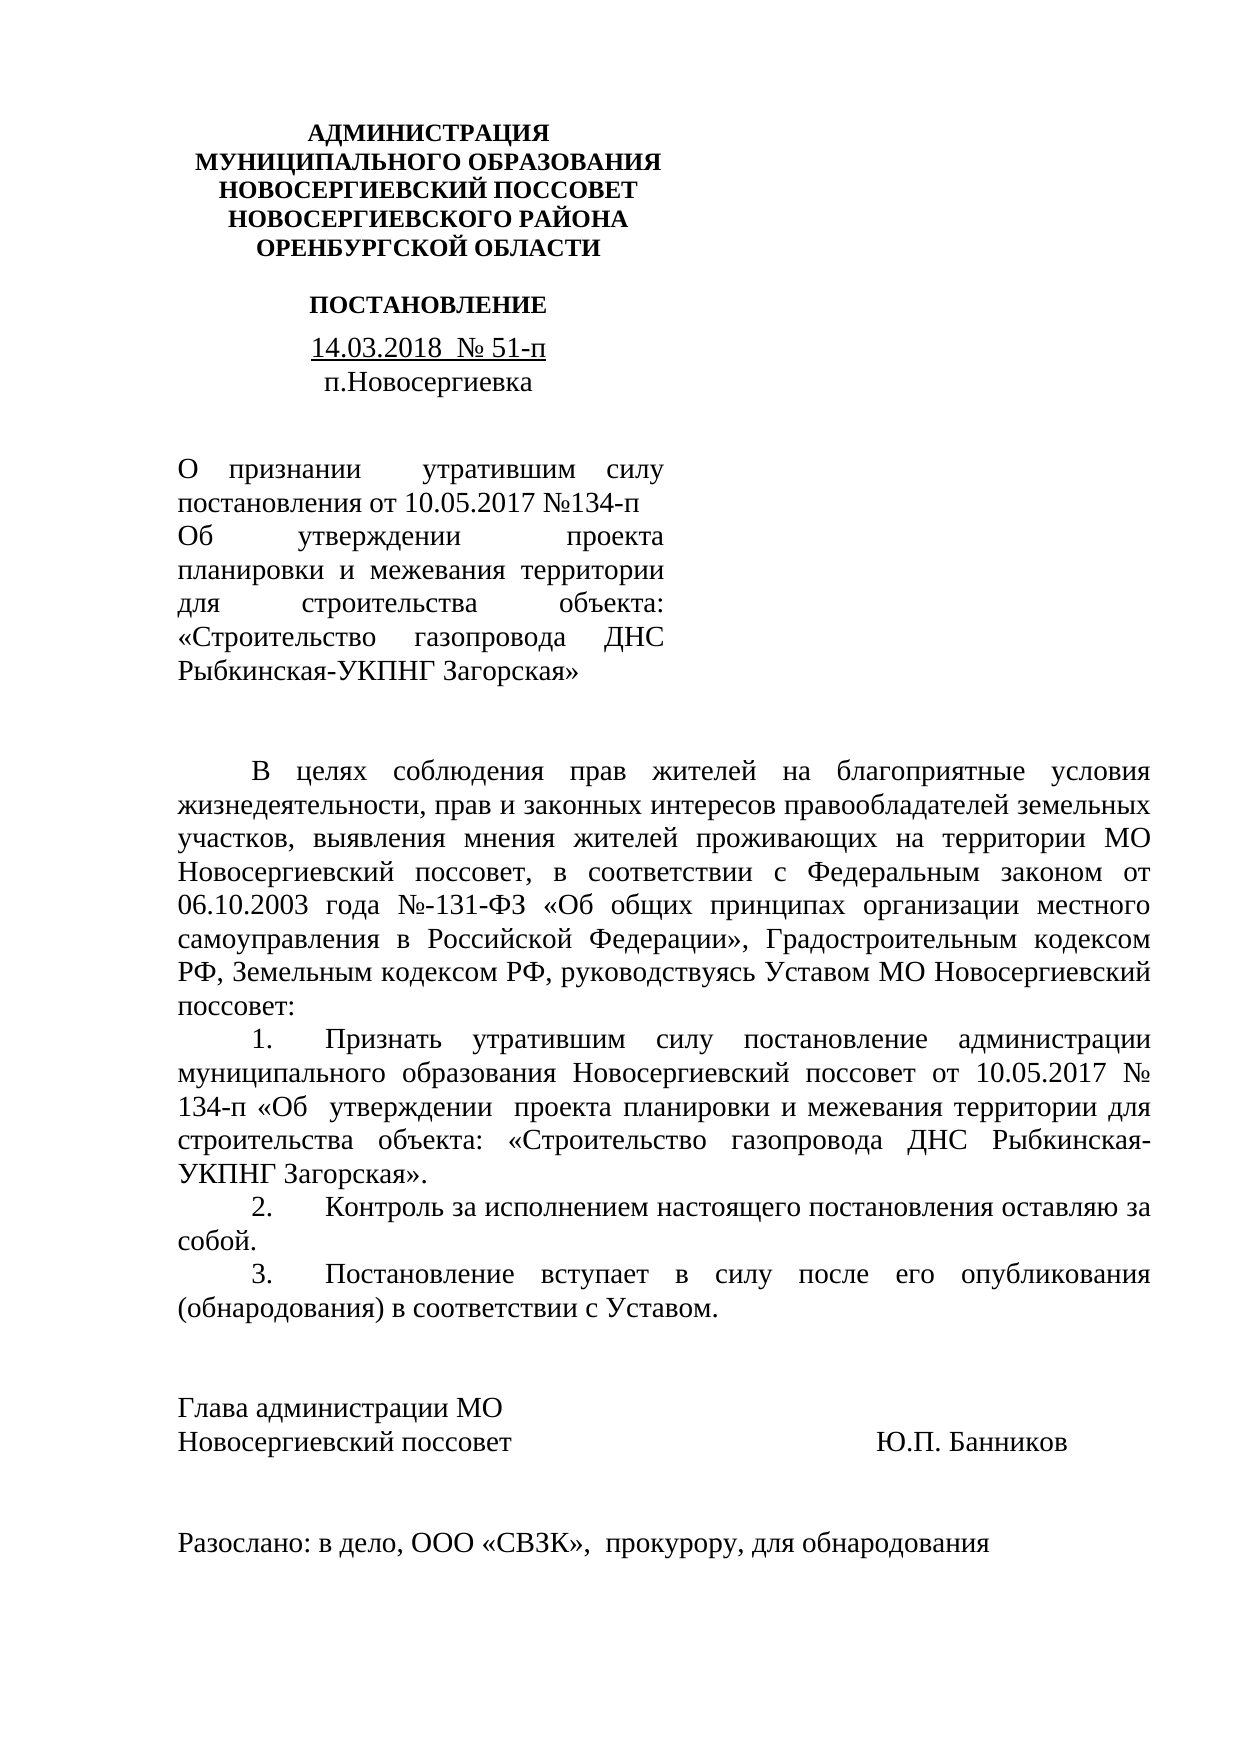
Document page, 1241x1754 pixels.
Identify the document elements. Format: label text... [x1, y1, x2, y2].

table_cell 14.03.2018 № 51-п п.Новосергиевка [177, 330, 679, 451]
list Признать утратившим силу постановление администрации муниципального образования Новосергиевский поссовет от 10.05.2017 № 134-п «Об утверждении проекта планировки и межевания территории для строительства объекта: «Строительство газопровода ДНС Рыбкинская-УКПНГ Загорская». [177, 1022, 1152, 1189]
text Новосергиевский поссовет Ю.П. Банников [177, 1424, 1152, 1458]
list Контроль за исполнением настоящего постановления оставляю за собой. [177, 1189, 1152, 1256]
text В целях соблюдения прав жителей на благоприятные условия жизнедеятельности, прав и законных интересов правообладателей земельных участков, выявления мнения жителей проживающих на территории МО Новосергиевский поссовет, в соответствии с Федеральным законом от 06.10.2003 года №-131-ФЗ «Об общих принципах организации местного самоуправления в Российской Федерации», Градостроительным кодексом РФ, Земельным кодексом РФ, руководствуясь Уставом МО Новосергиевский поссовет: [177, 753, 1152, 1022]
text О признании утратившим силу постановления от 10.05.2017 №134-п [177, 451, 664, 518]
text Глава администрации МО [177, 1391, 1152, 1424]
list Постановление вступает в силу после его опубликования (обнародования) в соответствии с Уставом. [177, 1256, 1152, 1323]
text Об утверждении проекта планировки и межевания территории для строительства объекта: «Строительство газопровода ДНС Рыбкинская-УКПНГ Загорская» [177, 518, 664, 686]
text Разослано: в дело, ООО «СВЗК», прокурору, для обнародования [177, 1525, 1152, 1558]
table_header АДМИНИСТРАЦИЯ МУНИЦИПАЛЬНОГО ОБРАЗОВАНИЯ НОВОСЕРГИЕВСКИЙ ПОССОВЕТ НОВОСЕРГИЕВСКОГО РАЙОНА ОРЕНБУРГСКОЙ ОБЛАСТИ ПОСТАНОВЛЕНИЕ [177, 118, 679, 330]
